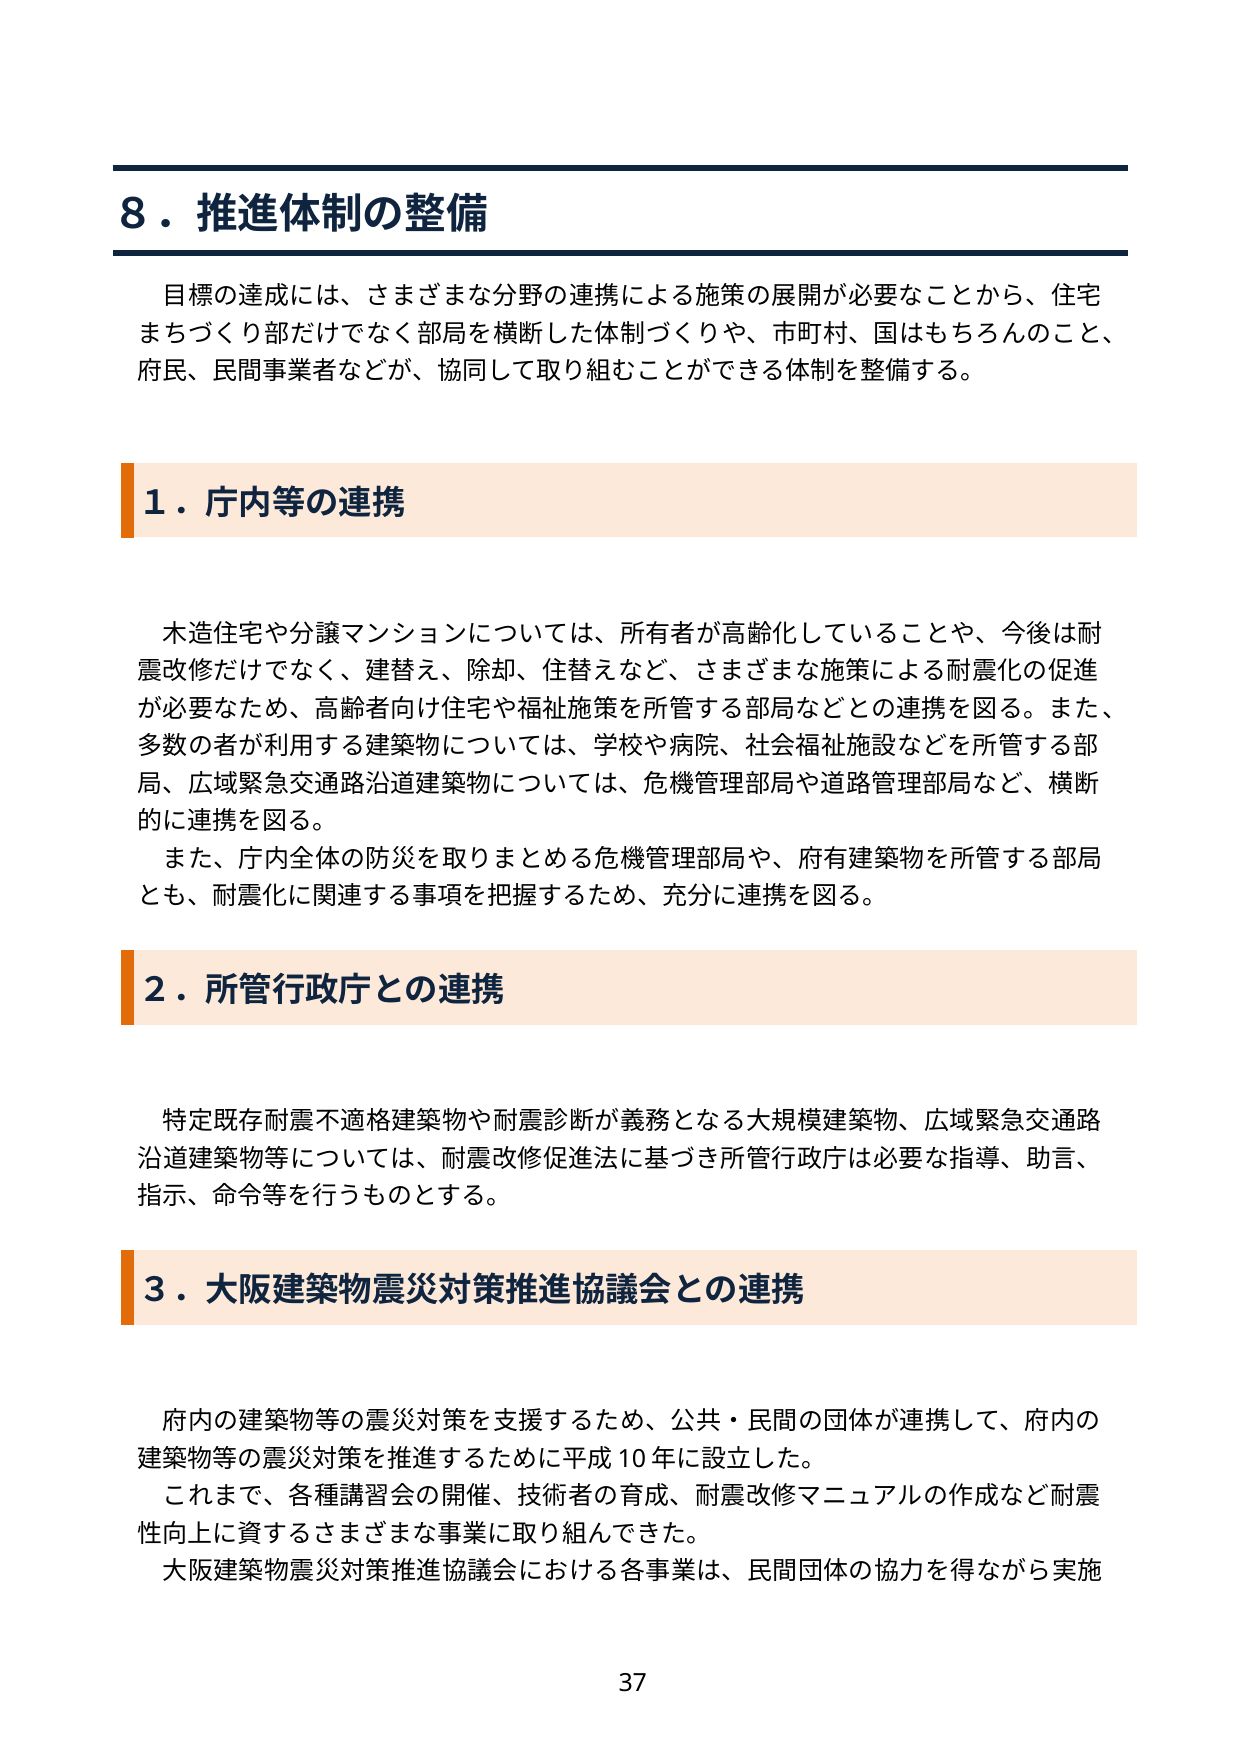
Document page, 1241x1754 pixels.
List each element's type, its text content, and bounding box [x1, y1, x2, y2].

text 特定既存耐震不適格建築物や耐震診断が義務となる大規模建築物、広域緊急交通路沿道建築物等については、耐震改修促進法に基づき所管行政庁は必要な指導、助言、指示、命令等を行うものとする。 [137, 1100, 1103, 1212]
text 府内の建築物等の震災対策を支援するため、公共・民間の団体が連携して、府内の建築物等の震災対策を推進するために平成10年に設立した。 [137, 1400, 1103, 1475]
text また、庁内全体の防災を取りまとめる危機管理部局や、府有建築物を所管する部局とも、耐震化に関連する事項を把握するため、充分に連携を図る。 [137, 837, 1103, 912]
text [137, 1550, 1103, 1587]
table_header ３．大阪建築物震災対策推進協議会との連携 [134, 1250, 1137, 1325]
table_header ２．所管行政庁との連携 [134, 950, 1137, 1025]
subtitle ８．推進体制の整備 [112, 166, 1128, 256]
text これまで、各種講習会の開催、技術者の育成、耐震改修マニュアルの作成など耐震性向上に資するさまざまな事業に取り組んできた。 [137, 1475, 1103, 1550]
table_header １．庁内等の連携 [134, 463, 1137, 537]
text 木造住宅や分譲マンションについては、所有者が高齢化していることや、今後は耐震改修だけでなく、建替え、除却、住替えなど、さまざまな施策による耐震化の促進が必要なため、高齢者向け住宅や福祉施策を所管する部局などとの連携を図る。また、多数の者が利用する建築物については、学校や病院、社会福祉施設などを所管する部局、広域緊急交通路沿道建築物については、危機管理部局や道路管理部局など、横断的に連携を図る。 [137, 612, 1103, 837]
text 目標の達成には、さまざまな分野の連携による施策の展開が必要なことから、住宅まちづくり部だけでなく部局を横断した体制づくりや、市町村、国はもちろんのこと、府民、民間事業者などが、協同して取り組むことができる体制を整備する。 [137, 275, 1103, 387]
